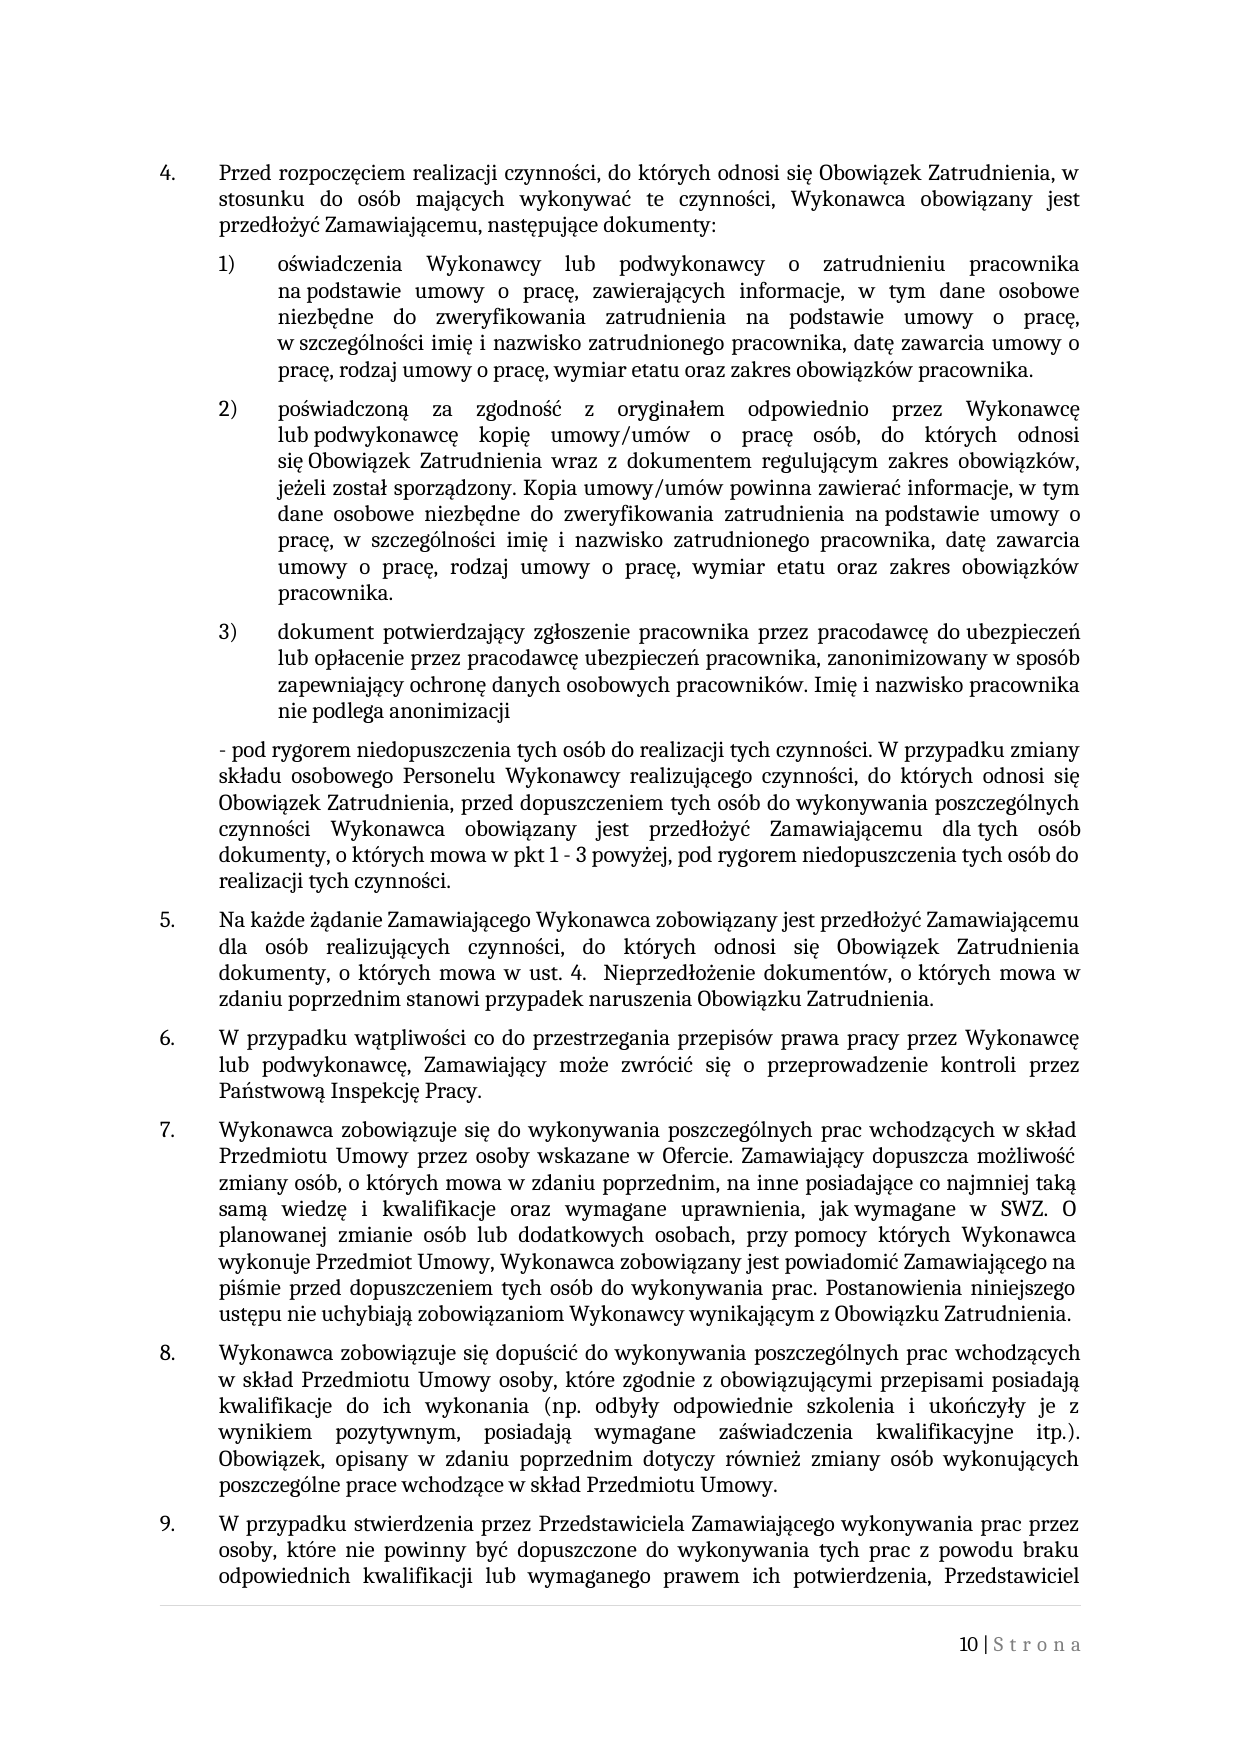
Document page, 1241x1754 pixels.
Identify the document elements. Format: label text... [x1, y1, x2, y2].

text 4. Przed rozpoczęciem realizacji czynności, do których odnosi się Obowiązek Zatrudnienia, w stosunku do osób mających wykonywać te czynności, Wykonawca obowiązany jest przedłożyć Zamawiającemu, następujące dokumenty: [159, 159, 1081, 238]
text 7. Wykonawca zobowiązuje się do wykonywania poszczególnych prac wchodzących w skład Przedmiotu Umowy przez osoby wskazane w Ofercie. Zamawiający dopuszcza możliwość zmiany osób, o których mowa w zdaniu poprzednim, na inne posiadające co najmniej taką samą wiedzę i kwalifikacje oraz wymagane uprawnienia, jak wymagane w SWZ. O planowanej zmianie osób lub dodatkowych osobach, przy pomocy których Wykonawca wykonuje Przedmiot Umowy, Wykonawca zobowiązany jest powiadomić Zamawiającego na piśmie przed dopuszczeniem tych osób do wykonywania prac. Postanowienia niniejszego ustępu nie uchybiają zobowiązaniom Wykonawcy wynikającym z Obowiązku Zatrudnienia. [159, 1117, 1077, 1327]
text 6. W przypadku wątpliwości co do przestrzegania przepisów prawa pracy przez Wykonawcę lub podwykonawcę, Zamawiający może zwrócić się o przeprowadzenie kontroli przez Państwową Inspekcję Pracy. [159, 1025, 1081, 1104]
text 2) poświadczoną za zgodność z oryginałem odpowiednio przez Wykonawcę lub podwykonawcę kopię umowy/umów o pracę osób, do których odnosi się Obowiązek Zatrudnienia wraz z dokumentem regulującym zakres obowiązków, jeżeli został sporządzony. Kopia umowy/umów powinna zawierać informacje, w tym dane osobowe niezbędne do zweryfikowania zatrudnienia na podstawie umowy o pracę, w szczególności imię i nazwisko zatrudnionego pracownika, datę zawarcia umowy o pracę, rodzaj umowy o pracę, wymiar etatu oraz zakres obowiązków pracownika. [218, 395, 1081, 606]
text 8. Wykonawca zobowiązuje się dopuścić do wykonywania poszczególnych prac wchodzących w skład Przedmiotu Umowy osoby, które zgodnie z obowiązującymi przepisami posiadają kwalifikacje do ich wykonania (np. odbyły odpowiednie szkolenia i ukończyły je z wynikiem pozytywnym, posiadają wymagane zaświadczenia kwalifikacyjne itp.). Obowiązek, opisany w zdaniu poprzednim dotyczy również zmiany osób wykonujących poszczególne prace wchodzące w skład Przedmiotu Umowy. [159, 1340, 1081, 1498]
text 3) dokument potwierdzający zgłoszenie pracownika przez pracodawcę do ubezpieczeń lub opłacenie przez pracodawcę ubezpieczeń pracownika, zanonimizowany w sposób zapewniający ochronę danych osobowych pracowników. Imię i nazwisko pracownika nie podlega anonimizacji [218, 619, 1081, 724]
text - pod rygorem niedopuszczenia tych osób do realizacji tych czynności. W przypadku zmiany składu osobowego Personelu Wykonawcy realizującego czynności, do których odnosi się Obowiązek Zatrudnienia, przed dopuszczeniem tych osób do wykonywania poszczególnych czynności Wykonawca obowiązany jest przedłożyć Zamawiającemu dla tych osób dokumenty, o których mowa w pkt 1 - 3 powyżej, pod rygorem niedopuszczenia tych osób do realizacji tych czynności. [218, 737, 1081, 895]
text 1) oświadczenia Wykonawcy lub podwykonawcy o zatrudnieniu pracownika na podstawie umowy o pracę, zawierających informacje, w tym dane osobowe niezbędne do zweryfikowania zatrudnienia na podstawie umowy o pracę, w szczególności imię i nazwisko zatrudnionego pracownika, datę zawarcia umowy o pracę, rodzaj umowy o pracę, wymiar etatu oraz zakres obowiązków pracownika. [218, 251, 1081, 383]
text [159, 1511, 1081, 1590]
text 5. Na każde żądanie Zamawiającego Wykonawca zobowiązany jest przedłożyć Zamawiającemu dla osób realizujących czynności, do których odnosi się Obowiązek Zatrudnienia dokumenty, o których mowa w ust. 4. Nieprzedłożenie dokumentów, o których mowa w zdaniu poprzednim stanowi przypadek naruszenia Obowiązku Zatrudnienia. [159, 907, 1081, 1013]
